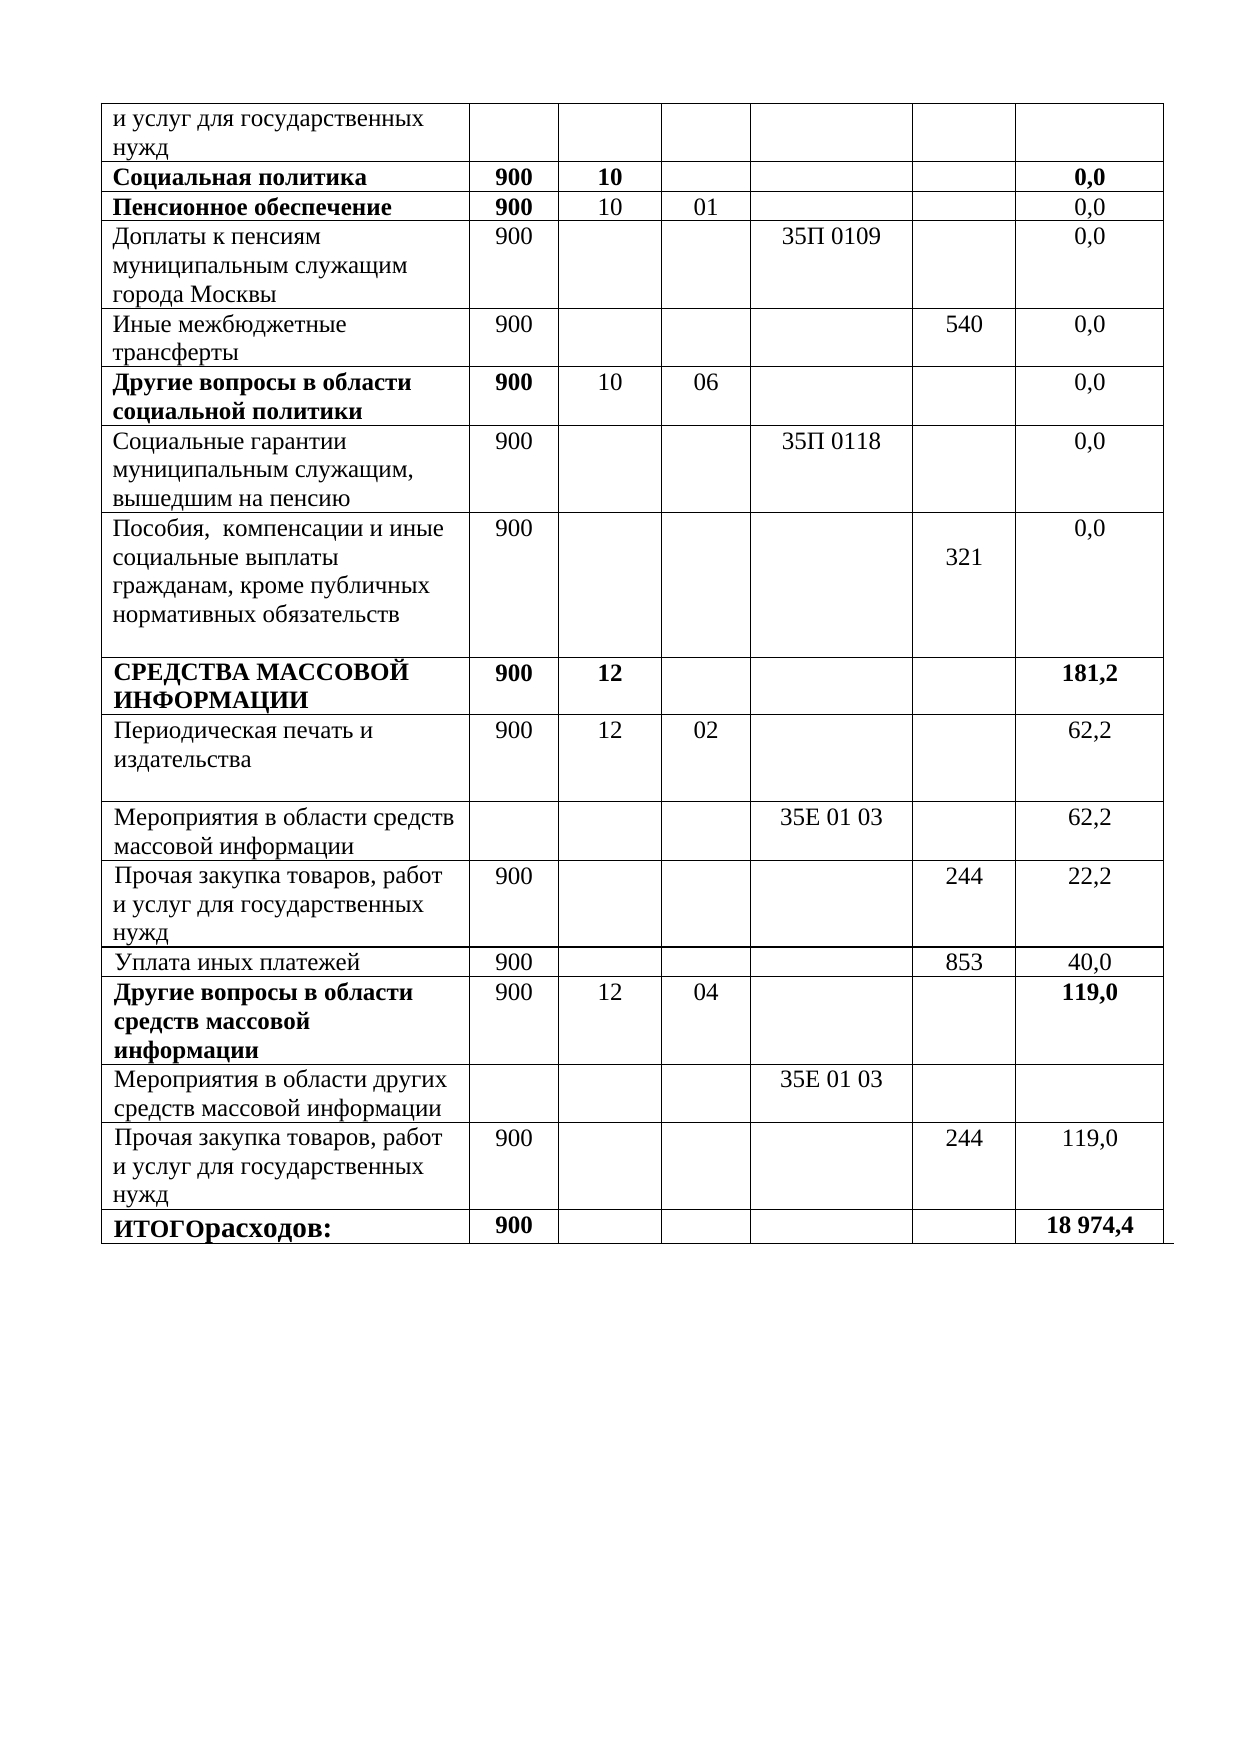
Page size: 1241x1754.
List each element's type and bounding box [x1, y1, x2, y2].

table_cell [89, 103, 1174, 1693]
